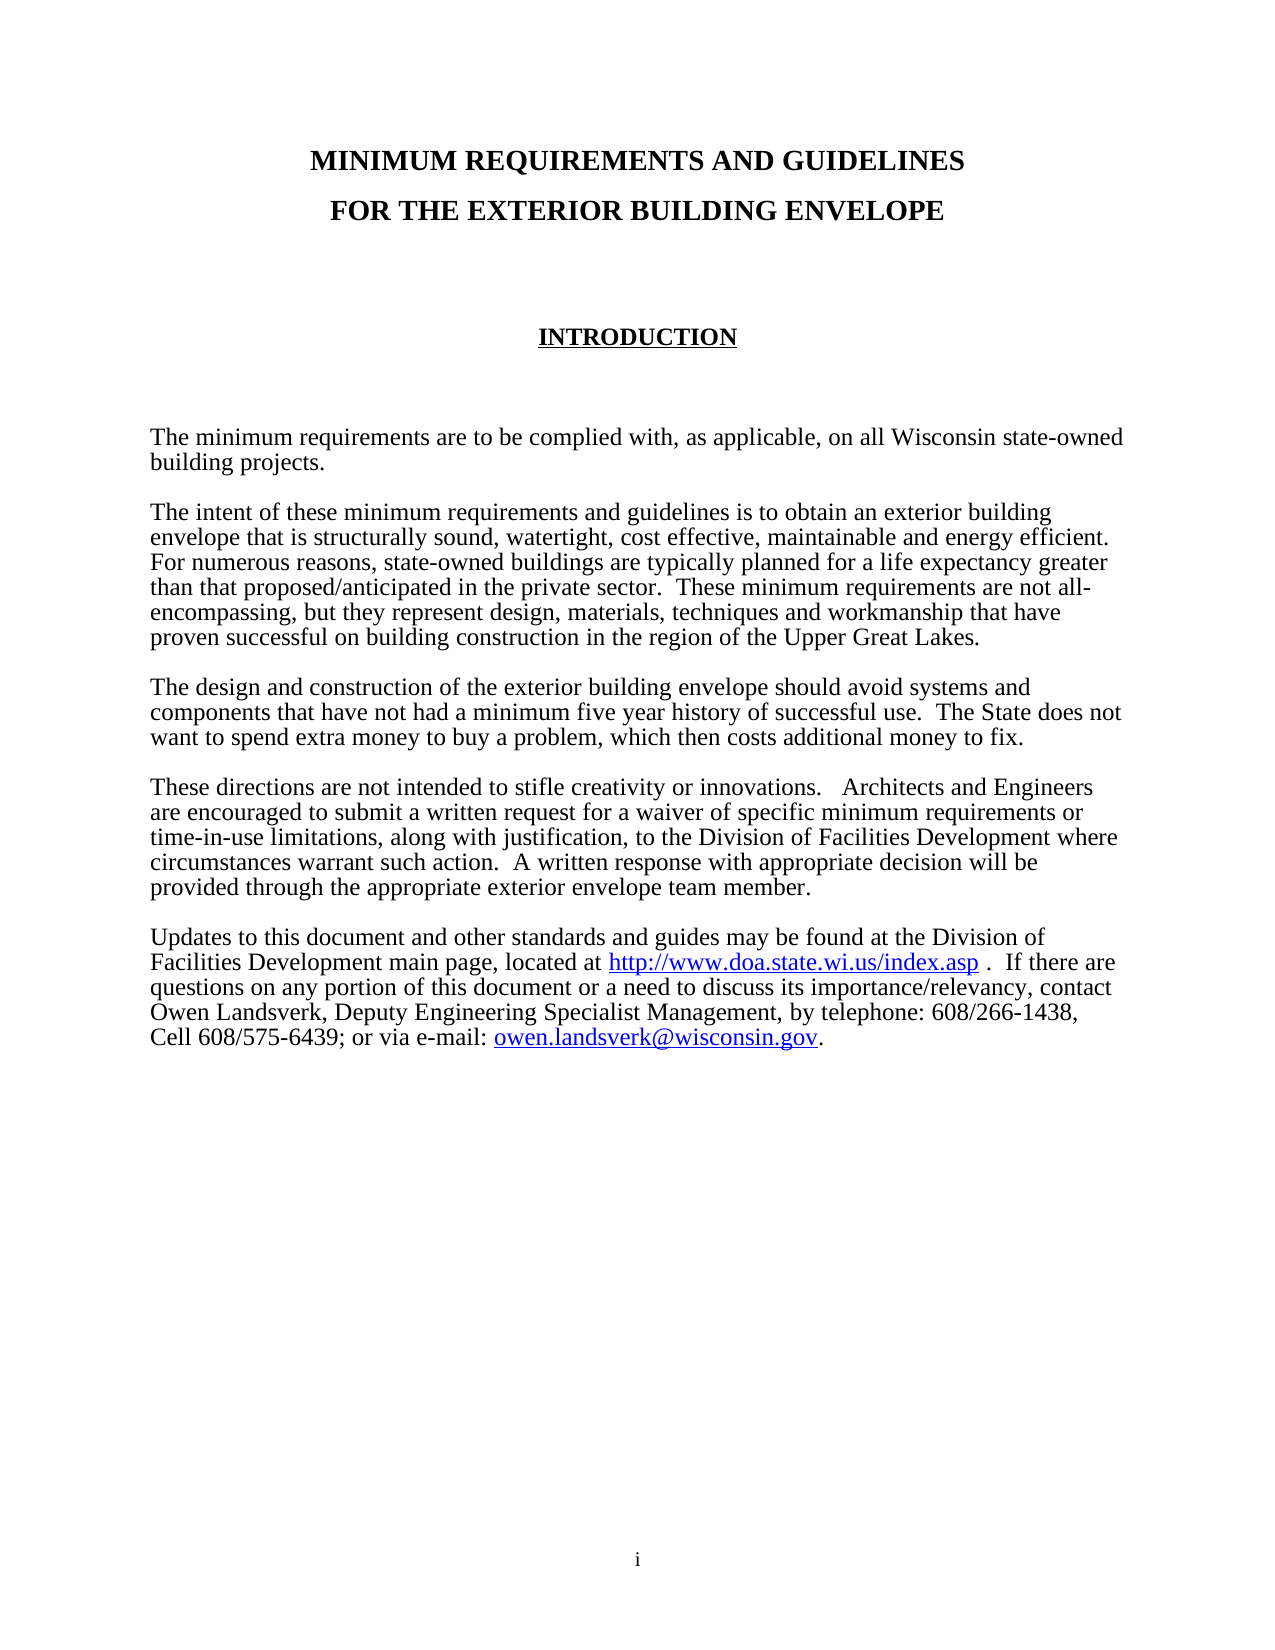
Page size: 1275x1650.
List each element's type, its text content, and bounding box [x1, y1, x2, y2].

text INTRODUCTION [150, 325, 1125, 350]
text The design and construction of the exterior building envelope should avoid systems and components that have not had a minimum five year history of successful use. The State does not want to spend extra money to buy a problem, which then costs additional money to fix. [150, 675, 1125, 750]
text FOR THE EXTERIOR BUILDING ENVELOPE [150, 200, 1125, 225]
text The minimum requirements are to be complied with, as applicable, on all Wisconsin state-owned building projects. [150, 425, 1125, 475]
text These directions are not intended to stifle creativity or innovations. Architects and Engineers are encouraged to submit a written request for a waiver of specific minimum requirements or time-in-use limitations, along with justification, to the Division of Facilities Development where circumstances warrant such action. A written response with appropriate decision will be provided through the appropriate exterior envelope team member. [150, 775, 1125, 900]
text Updates to this document and other standards and guides may be found at the Division of Facilities Development main page, located at http://www.doa.state.wi.us/index.asp . If there are questions on any portion of this document or a need to discuss its importance/relevancy, contact Owen Landsverk, Deputy Engineering Specialist Management, by telephone: 608/266-1438, Cell 608/575-6439; or via e-mail: owen.landsverk@wisconsin.gov. [150, 925, 1125, 1050]
text MINIMUM REQUIREMENTS AND GUIDELINES [150, 150, 1125, 175]
text The intent of these minimum requirements and guidelines is to obtain an exterior building envelope that is structurally sound, watertight, cost effective, maintainable and energy efficient. For numerous reasons, state-owned buildings are typically planned for a life expectancy greater than that proposed/anticipated in the private sector. These minimum requirements are not all-encompassing, but they represent design, materials, techniques and workmanship that have proven successful on building construction in the region of the Upper Great Lakes. [150, 500, 1125, 650]
